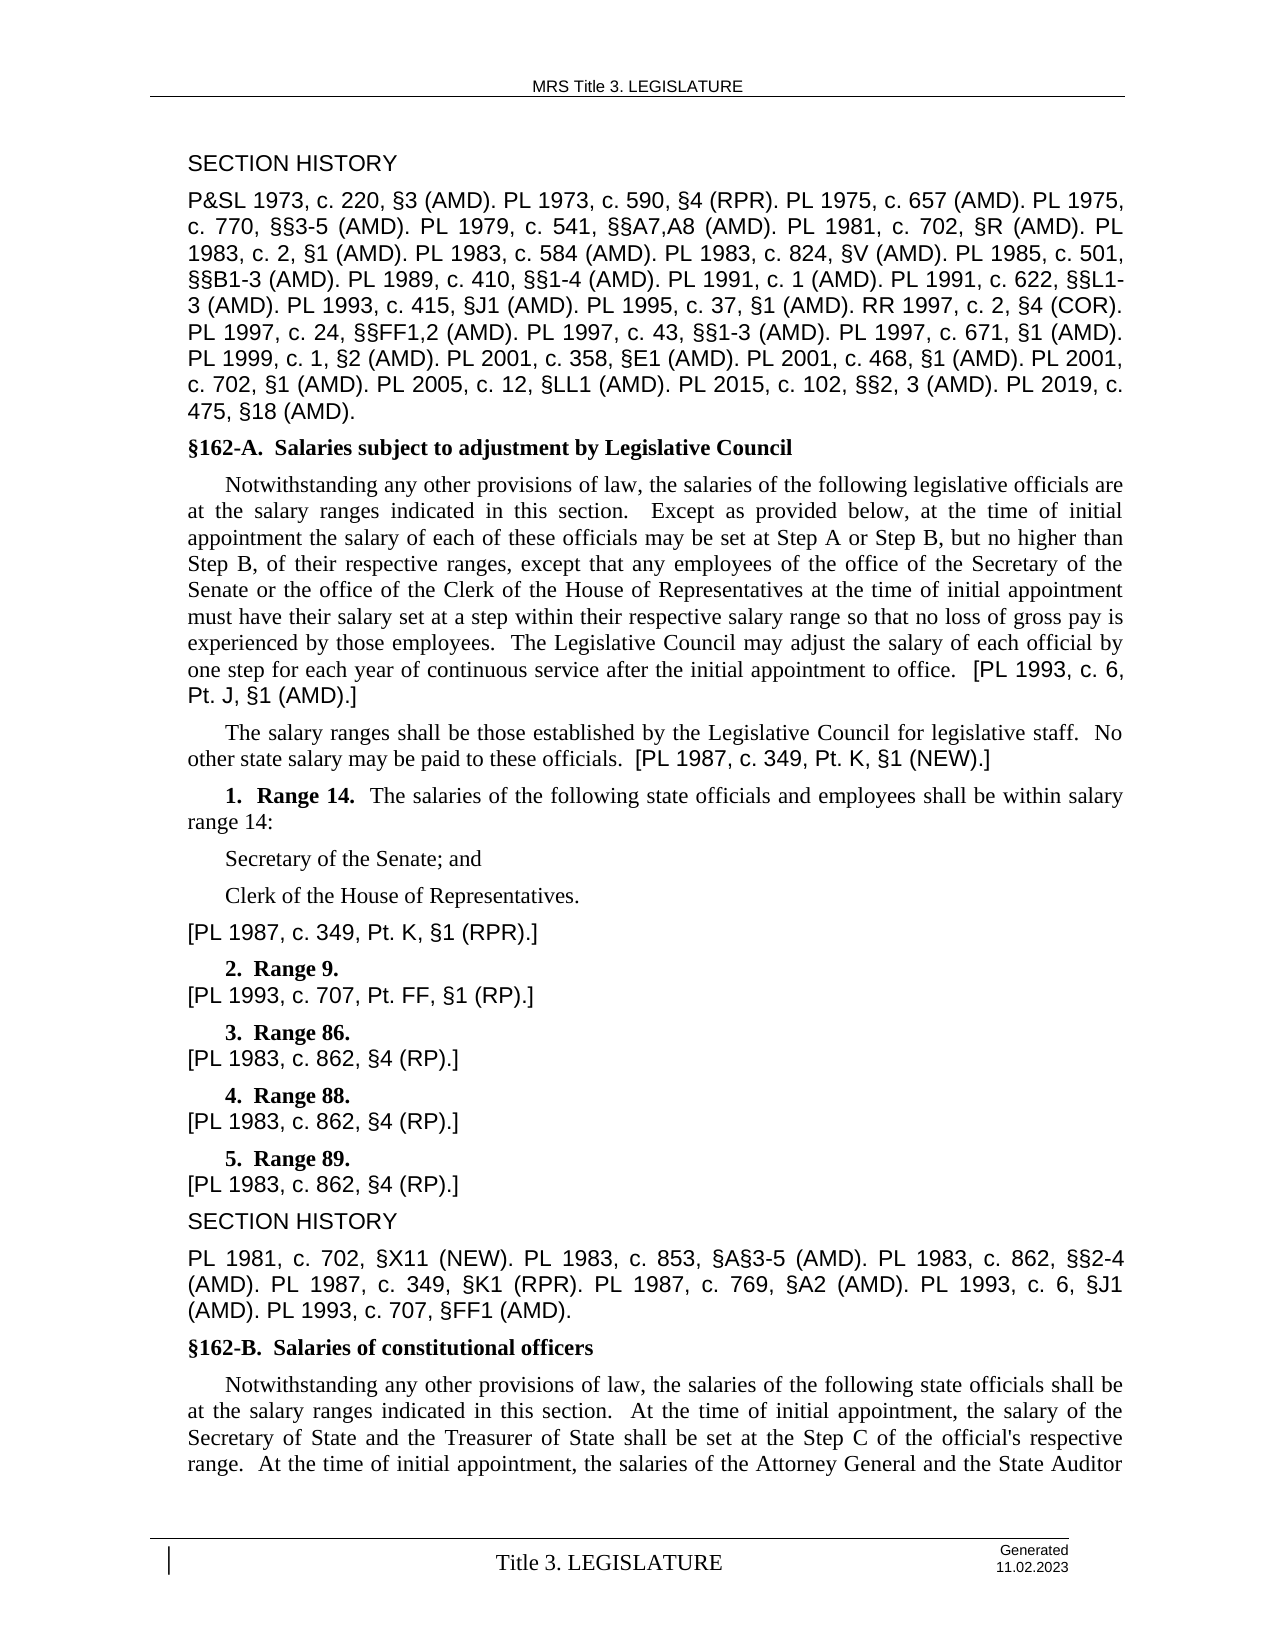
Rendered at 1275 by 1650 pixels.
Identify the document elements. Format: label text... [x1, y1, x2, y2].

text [187, 1371, 1125, 1476]
text PL 1981, c. 702, §X11 (NEW). PL 1983, c. 853, §A§3-5 (AMD). PL 1983, c. 862, §§2-4 (AMD). PL 1987, c. 349, §K1 (RPR). PL 1987, c. 769, §A2 (AMD). PL 1993, c. 6, §J1 (AMD). PL 1993, c. 707, §FF1 (AMD). [187, 1245, 1125, 1324]
text 5. Range 89. [187, 1145, 1125, 1171]
text §162-B. Salaries of constitutional officers [187, 1334, 1125, 1361]
text [PL 1983, c. 862, §4 (RP).] [187, 1171, 1125, 1198]
text 4. Range 88. [187, 1082, 1125, 1108]
text Notwithstanding any other provisions of law, the salaries of the following legislative officials are at the salary ranges indicated in this section. Except as provided below, at the time of initial appointment the salary of each of these officials may be set at Step A or Step B, but no higher than Step B, of their respective ranges, except that any employees of the office of the Secretary of the Senate or the office of the Clerk of the House of Representatives at the time of initial appointment must have their salary set at a step within their respective salary range so that no loss of gross pay is experienced by those employees. The Legislative Council may adjust the salary of each official by one step for each year of continuous service after the initial appointment to office. [PL 1993, c. 6, Pt. J, §1 (AMD).] [187, 471, 1125, 708]
text Clerk of the House of Representatives. [225, 882, 1125, 908]
text P&SL 1973, c. 220, §3 (AMD). PL 1973, c. 590, §4 (RPR). PL 1975, c. 657 (AMD). PL 1975, c. 770, §§3-5 (AMD). PL 1979, c. 541, §§A7,A8 (AMD). PL 1981, c. 702, §R (AMD). PL 1983, c. 2, §1 (AMD). PL 1983, c. 584 (AMD). PL 1983, c. 824, §V (AMD). PL 1985, c. 501, §§B1-3 (AMD). PL 1989, c. 410, §§1-4 (AMD). PL 1991, c. 1 (AMD). PL 1991, c. 622, §§L1-3 (AMD). PL 1993, c. 415, §J1 (AMD). PL 1995, c. 37, §1 (AMD). RR 1997, c. 2, §4 (COR). PL 1997, c. 24, §§FF1,2 (AMD). PL 1997, c. 43, §§1-3 (AMD). PL 1997, c. 671, §1 (AMD). PL 1999, c. 1, §2 (AMD). PL 2001, c. 358, §E1 (AMD). PL 2001, c. 468, §1 (AMD). PL 2001, c. 702, §1 (AMD). PL 2005, c. 12, §LL1 (AMD). PL 2015, c. 102, §§2, 3 (AMD). PL 2019, c. 475, §18 (AMD). [187, 187, 1125, 424]
text The salary ranges shall be those established by the Legislative Council for legislative staff. No other state salary may be paid to these officials. [PL 1987, c. 349, Pt. K, §1 (NEW).] [187, 719, 1125, 772]
text 1. Range 14. The salaries of the following state officials and employees shall be within salary range 14: [187, 782, 1125, 835]
text 2. Range 9. [187, 956, 1125, 982]
text [PL 1987, c. 349, Pt. K, §1 (RPR).] [187, 919, 1125, 945]
text 3. Range 86. [187, 1019, 1125, 1045]
text [PL 1983, c. 862, §4 (RP).] [187, 1108, 1125, 1134]
text Secretary of the Senate; and [225, 845, 1125, 872]
text §162-A. Salaries subject to adjustment by Legislative Council [187, 434, 1125, 461]
text [PL 1983, c. 862, §4 (RP).] [187, 1045, 1125, 1071]
text SECTION HISTORY [187, 1208, 1125, 1234]
text [PL 1993, c. 707, Pt. FF, §1 (RP).] [187, 982, 1125, 1008]
text SECTION HISTORY [187, 150, 1125, 176]
